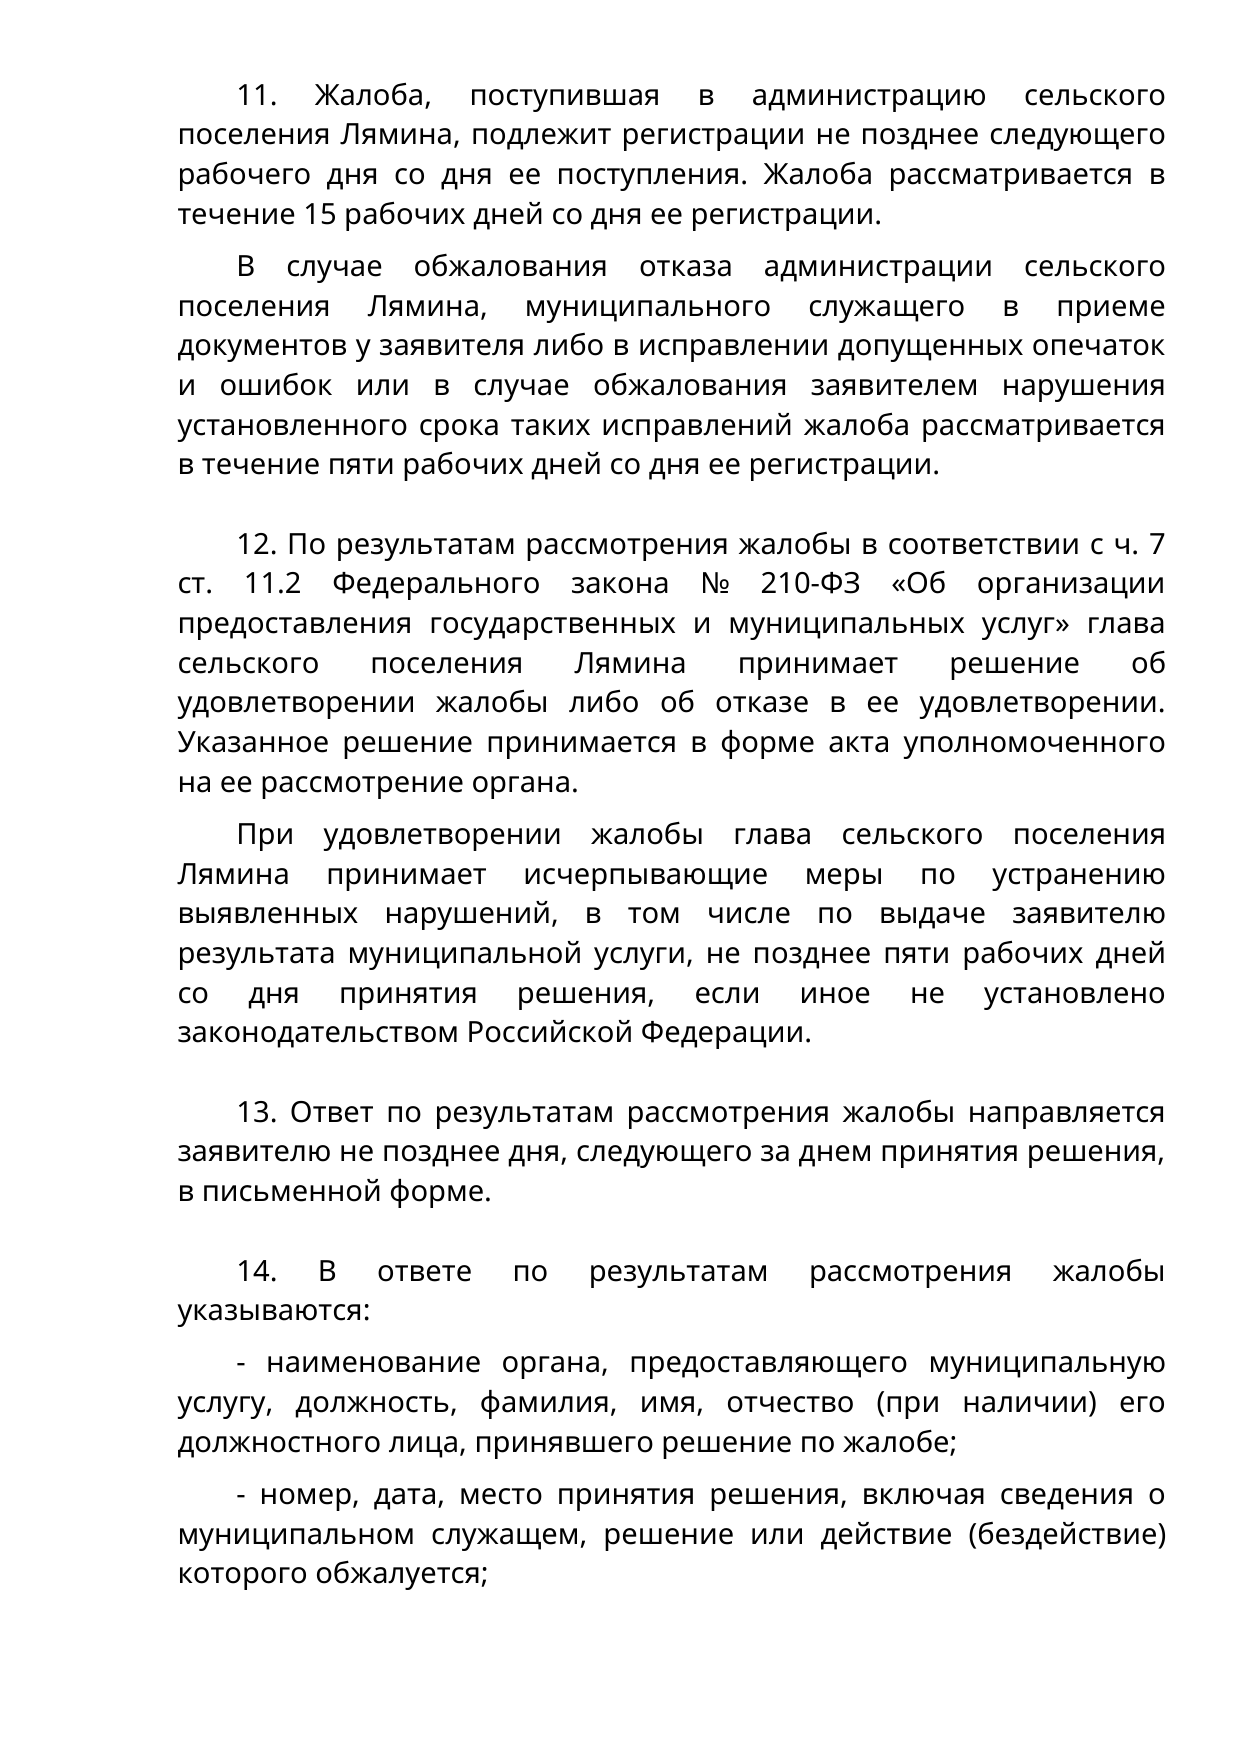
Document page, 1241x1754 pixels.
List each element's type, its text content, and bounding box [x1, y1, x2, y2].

text 14. В ответе по результатам рассмотрения жалобы указываются: [177, 1250, 1167, 1329]
text - наименование органа, предоставляющего муниципальную услугу, должность, фамилия, имя, отчество (при наличии) его должностного лица, принявшего решение по жалобе; [177, 1342, 1167, 1461]
text - номер, дата, место принятия решения, включая сведения о муниципальном служащем, решение или действие (бездействие) которого обжалуется; [177, 1473, 1167, 1592]
text 11. Жалоба, поступившая в администрацию сельского поселения Лямина, подлежит регистрации не позднее следующего рабочего дня со дня ее поступления. Жалоба рассматривается в течение 15 рабочих дней со дня ее регистрации. [177, 74, 1167, 233]
text В случае обжалования отказа администрации сельского поселения Лямина, муниципального служащего в приеме документов у заявителя либо в исправлении допущенных опечаток и ошибок или в случае обжалования заявителем нарушения установленного срока таких исправлений жалоба рассматривается в течение пяти рабочих дней со дня ее регистрации. [177, 245, 1167, 483]
text При удовлетворении жалобы глава сельского поселения Лямина принимает исчерпывающие меры по устранению выявленных нарушений, в том числе по выдаче заявителю результата муниципальной услуги, не позднее пяти рабочих дней со дня принятия решения, если иное не установлено законодательством Российской Федерации. [177, 813, 1167, 1051]
text 12. По результатам рассмотрения жалобы в соответствии с ч. 7 ст. 11.2 Федерального закона № 210-ФЗ «Об организации предоставления государственных и муниципальных услуг» глава сельского поселения Лямина принимает решение об удовлетворении жалобы либо об отказе в ее удовлетворении. Указанное решение принимается в форме акта уполномоченного на ее рассмотрение органа. [177, 523, 1167, 801]
text 13. Ответ по результатам рассмотрения жалобы направляется заявителю не позднее дня, следующего за днем принятия решения, в письменной форме. [177, 1091, 1167, 1210]
